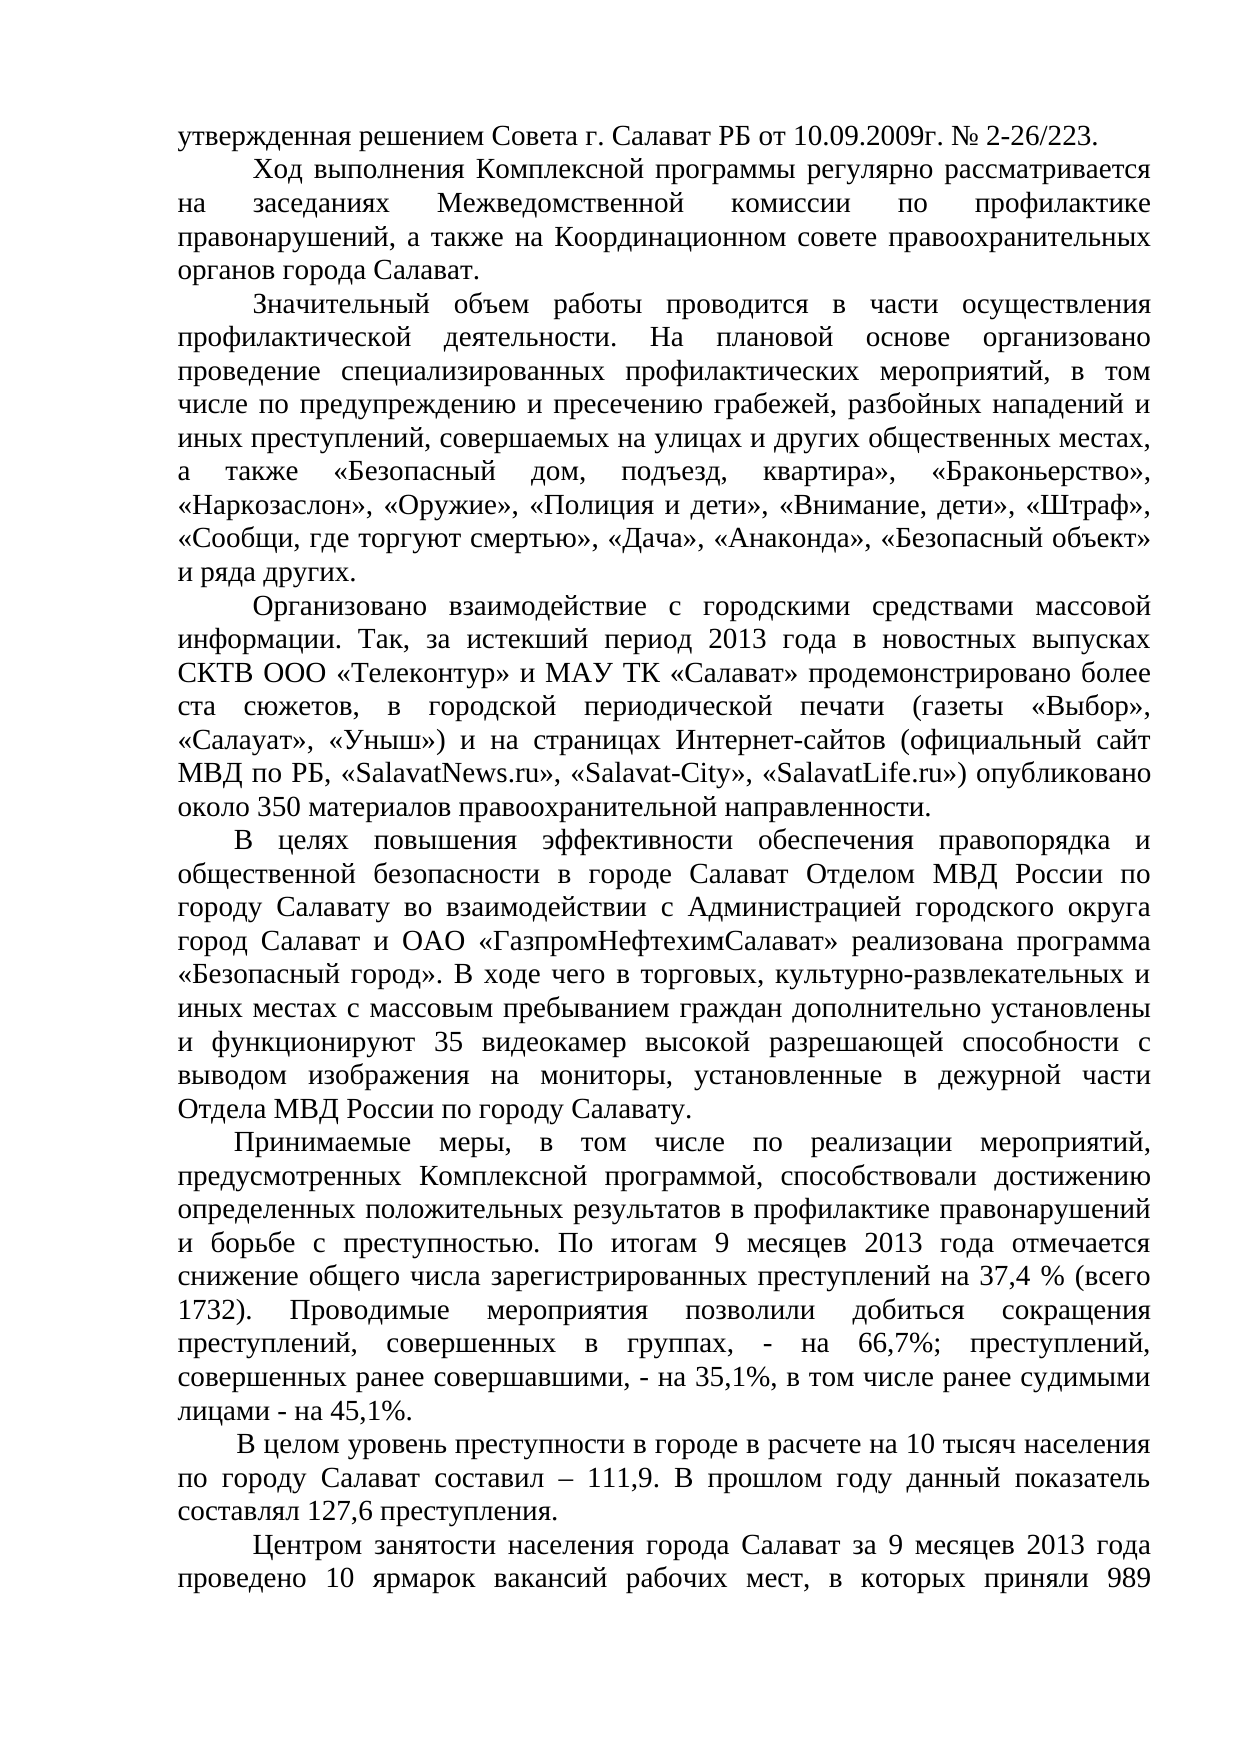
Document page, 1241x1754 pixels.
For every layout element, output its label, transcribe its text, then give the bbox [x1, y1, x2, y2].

text Ход выполнения Комплексной программы регулярно рассматривается на заседаниях Межведомственной комиссии по профилактике правонарушений, а также на Координационном совете правоохранительных органов города Салават. [177, 152, 1152, 286]
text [177, 118, 1152, 152]
text В целях повышения эффективности обеспечения правопорядка и общественной безопасности в городе Салават Отделом МВД России по городу Салавату во взаимодействии с Администрацией городского округа город Салават и ОАО «ГазпромНефтехимСалават» реализована программа «Безопасный город». В ходе чего в торговых, культурно-развлекательных и иных местах с массовым пребыванием граждан дополнительно установлены и функционируют 35 видеокамер высокой разрешающей способности с выводом изображения на мониторы, установленные в дежурной части Отдела МВД России по городу Салавату. [177, 822, 1152, 1124]
text Принимаемые меры, в том числе по реализации мероприятий, предусмотренных Комплексной программой, способствовали достижению определенных положительных результатов в профилактике правонарушений и борьбе с преступностью. По итогам 9 месяцев 2013 года отмечается снижение общего числа зарегистрированных преступлений на 37,4 % (всего 1732). Проводимые мероприятия позволили добиться сокращения преступлений, совершенных в группах, - на 66,7%; преступлений, совершенных ранее совершавшими, - на 35,1%, в том числе ранее судимыми лицами - на 45,1%. [177, 1124, 1152, 1426]
text Организовано взаимодействие с городскими средствами массовой информации. Так, за истекший период 2013 года в новостных выпусках СКТВ ООО «Телеконтур» и МАУ ТК «Салават» продемонстрировано более ста сюжетов, в городской периодической печати (газеты «Выбор», «Салауат», «Уныш») и на страницах Интернет-сайтов (официальный сайт МВД по РБ, «SalavatNews.ru», «Salavat-City», «SalavatLife.ru») опубликовано около 350 материалов правоохранительной направленности. [177, 588, 1152, 822]
text В целом уровень преступности в городе в расчете на 10 тысяч населения по городу Салават составил – 111,9. В прошлом году данный показатель составлял 127,6 преступления. [177, 1426, 1152, 1527]
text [177, 1527, 1152, 1594]
text Значительный объем работы проводится в части осуществления профилактической деятельности. На плановой основе организовано проведение специализированных профилактических мероприятий, в том числе по предупреждению и пресечению грабежей, разбойных нападений и иных преступлений, совершаемых на улицах и других общественных местах, а также «Безопасный дом, подъезд, квартира», «Браконьерство», «Наркозаслон», «Оружие», «Полиция и дети», «Внимание, дети», «Штраф», «Сообщи, где торгуют смертью», «Дача», «Анаконда», «Безопасный объект» и ряда других. [177, 286, 1152, 588]
